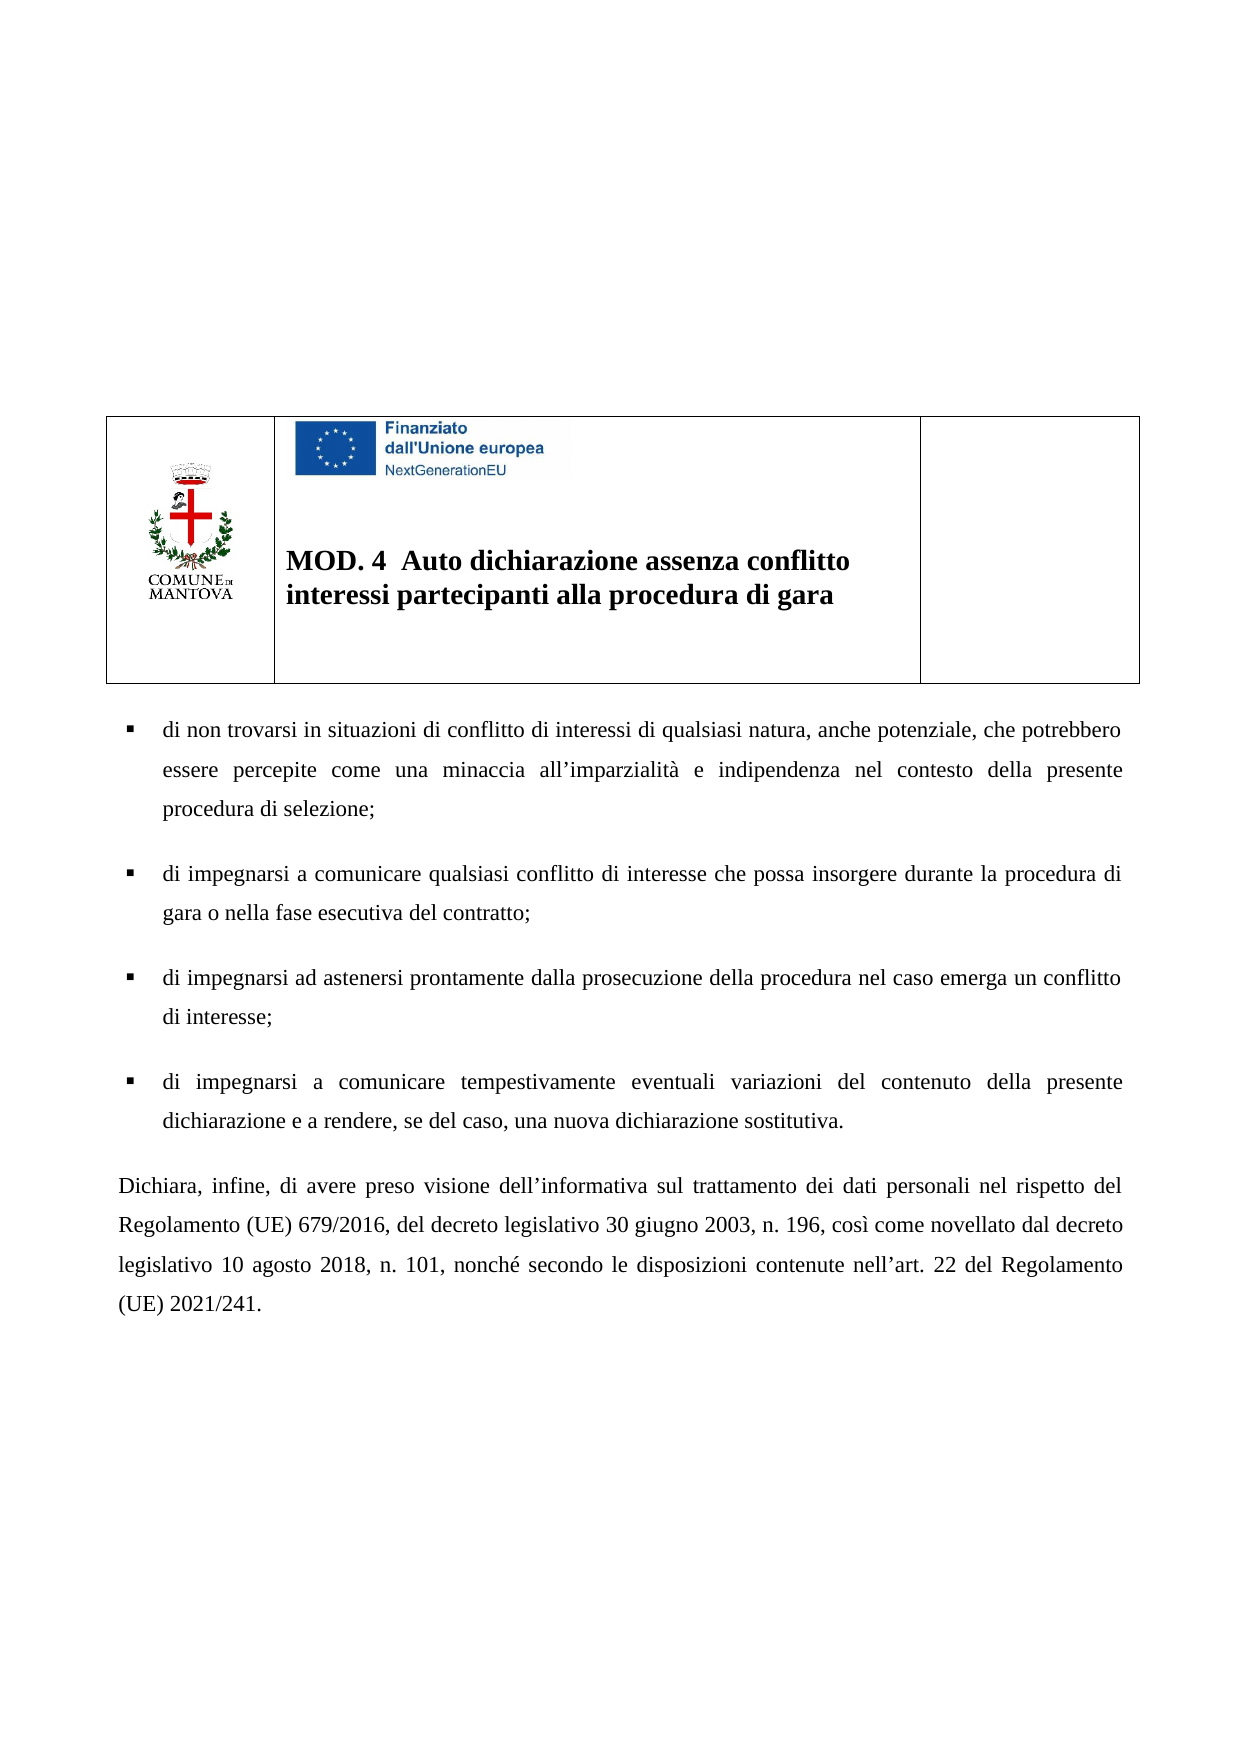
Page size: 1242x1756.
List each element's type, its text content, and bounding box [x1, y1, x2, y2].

picture [148, 463, 233, 599]
list di impegnarsi ad astenersi prontamente dalla prosecuzione della procedura nel caso emerga un conflitto di interesse; [125, 964, 1123, 1030]
list di impegnarsi a comunicare tempestivamente eventuali variazioni del contenuto della presente dichiarazione e a rendere, se del caso, una nuova dichiarazione sostitutiva. [125, 1068, 1123, 1134]
list di impegnarsi a comunicare qualsiasi conflitto di interesse che possa insorgere durante la procedura di gara o nella fase esecutiva del contratto; [125, 860, 1124, 926]
list di non trovarsi in situazioni di conflitto di interessi di qualsiasi natura, anche potenziale, che potrebbero essere percepite come una minaccia all’imparzialità e indipendenza nel contesto della presente procedura di selezione; [125, 716, 1123, 822]
text Dichiara, infine, di avere preso visione dell’informativa sul trattamento dei dati personali nel rispetto del Regolamento (UE) 679/2016, del decreto legislativo 30 giugno 2003, n. 196, così come novellato dal decreto legislativo 10 agosto 2018, n. 101, nonché secondo le disposizioni contenute nell’art. 22 del Regolamento (UE) 2021/241. [118, 1172, 1124, 1317]
